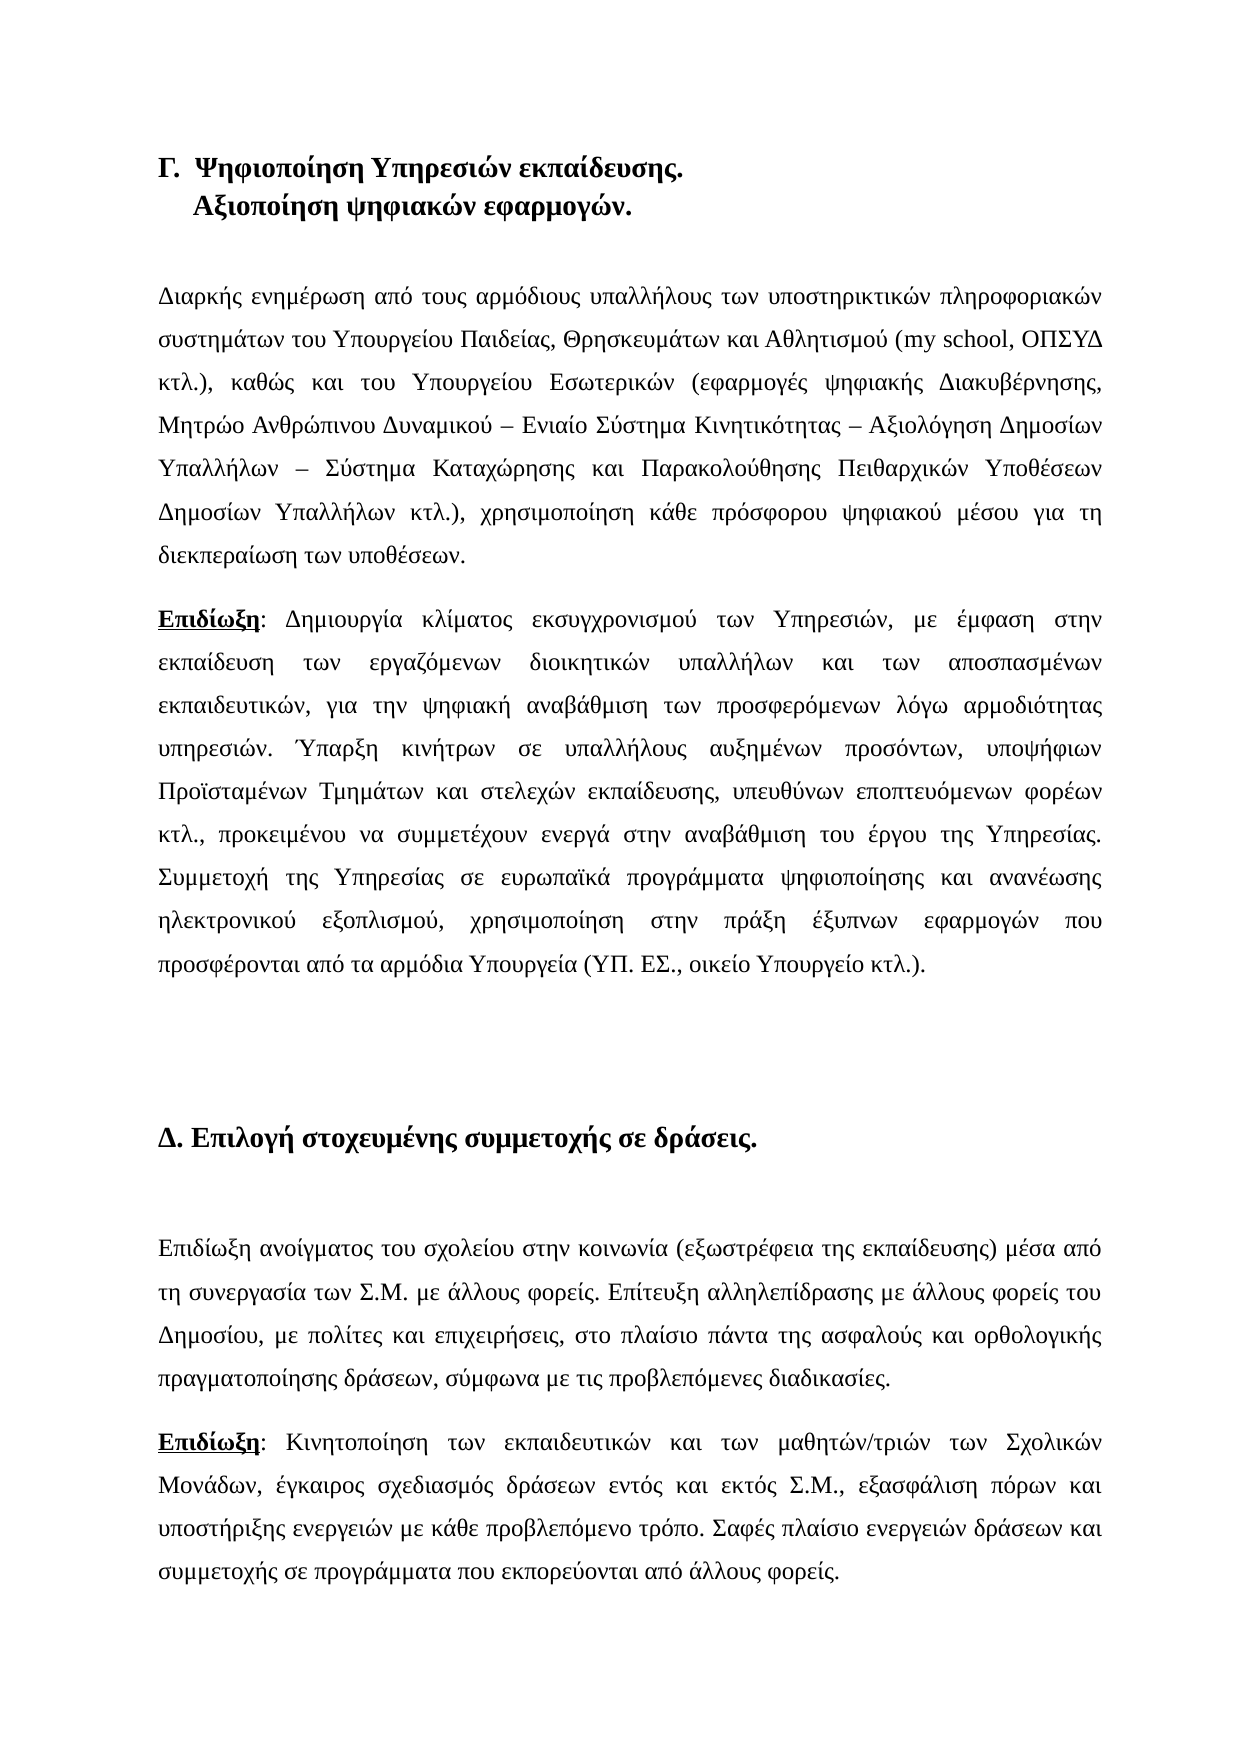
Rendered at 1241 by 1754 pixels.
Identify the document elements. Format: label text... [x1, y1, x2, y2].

text Επιδίωξη: Δημιουργία κλίματος εκσυγχρονισμού των Υπηρεσιών, με έμφαση στην εκπαίδευση των εργαζόμενων διοικητικών υπαλλήλων και των αποσπασμένων εκπαιδευτικών, για την ψηφιακή αναβάθμιση των προσφερόμενων λόγω αρμοδιότητας υπηρεσιών. Ύπαρξη κινήτρων σε υπαλλήλους αυξημένων προσόντων, υποψήφιων Προϊσταμένων Τμημάτων και στελεχών εκπαίδευσης, υπευθύνων εποπτευόμενων φορέων κτλ., προκειμένου να συμμετέχουν ενεργά στην αναβάθμιση του έργου της Υπηρεσίας. Συμμετοχή της Υπηρεσίας σε ευρωπαϊκά προγράμματα ψηφιοποίησης και ανανέωσης ηλεκτρονικού εξοπλισμού, χρησιμοποίηση στην πράξη έξυπνων εφαρμογών που προσφέρονται από τα αρμόδια Υπουργεία (ΥΠ. ΕΣ., οικείο Υπουργείο κτλ.). [158, 604, 1103, 977]
text Δ. Επιλογή στοχευμένης συμμετοχής σε δράσεις. [158, 1120, 1103, 1154]
text Επιδίωξη ανοίγματος του σχολείου στην κοινωνία (εξωστρέφεια της εκπαίδευσης) μέσα από τη συνεργασία των Σ.Μ. με άλλους φορείς. Επίτευξη αλληλεπίδρασης με άλλους φορείς του Δημοσίου, με πολίτες και επιχειρήσεις, στο πλαίσιο πάντα της ασφαλούς και ορθολογικής πραγματοποίησης δράσεων, σύμφωνα με τις προβλεπόμενες διαδικασίες. [158, 1233, 1103, 1392]
text Επιδίωξη: Κινητοποίηση των εκπαιδευτικών και των μαθητών/τριών των Σχολικών Μονάδων, έγκαιρος σχεδιασμός δράσεων εντός και εκτός Σ.Μ., εξασφάλιση πόρων και υποστήριξης ενεργειών με κάθε προβλεπόμενο τρόπο. Σαφές πλαίσιο ενεργειών δράσεων και συμμετοχής σε προγράμματα που εκπορεύονται από άλλους φορείς. [158, 1427, 1103, 1585]
text Γ. Ψηφιοποίηση Υπηρεσιών εκπαίδευσης. [158, 150, 1103, 183]
text Διαρκής ενημέρωση από τους αρμόδιους υπαλλήλους των υποστηρικτικών πληροφοριακών συστημάτων του Υπουργείου Παιδείας, Θρησκευμάτων και Αθλητισμού (my school, ΟΠΣΥΔ κτλ.), καθώς και του Υπουργείου Εσωτερικών (εφαρμογές ψηφιακής Διακυβέρνησης, Μητρώο Ανθρώπινου Δυναμικού – Ενιαίο Σύστημα Κινητικότητας – Αξιολόγηση Δημοσίων Υπαλλήλων – Σύστημα Καταχώρησης και Παρακολούθησης Πειθαρχικών Υποθέσεων Δημοσίων Υπαλλήλων κτλ.), χρησιμοποίηση κάθε πρόσφορου ψηφιακού μέσου για τη διεκπεραίωση των υποθέσεων. [158, 281, 1103, 568]
text Αξιοποίηση ψηφιακών εφαρμογών. [158, 188, 1103, 222]
